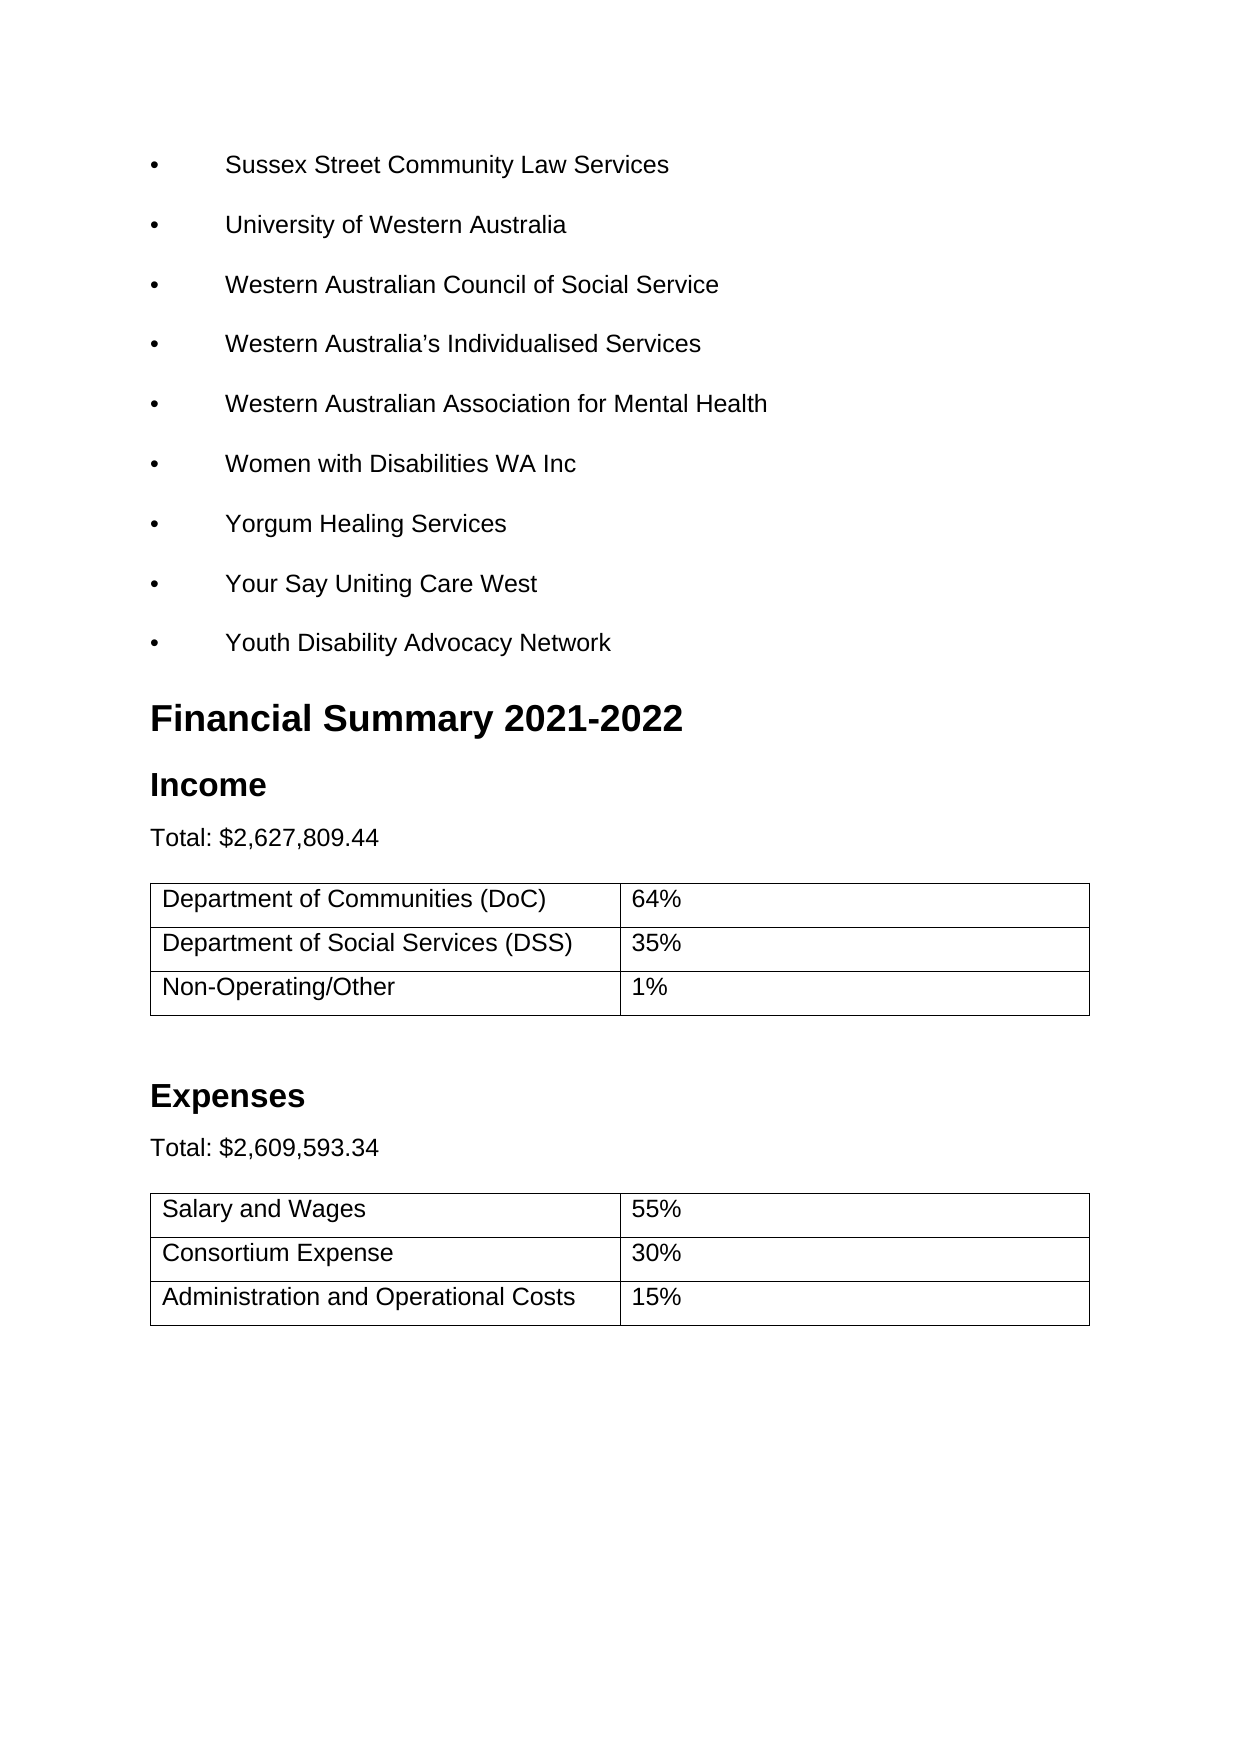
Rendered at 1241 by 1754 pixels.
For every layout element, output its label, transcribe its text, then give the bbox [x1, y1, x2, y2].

text • Your Say Uniting Care West [150, 568, 1090, 597]
table_cell Consortium Expense [151, 1238, 620, 1281]
table_cell Non-Operating/Other [151, 972, 620, 1015]
text • Western Australian Association for Mental Health [150, 389, 1090, 418]
text • Women with Disabilities WA Inc [150, 449, 1090, 478]
text • Sussex Street Community Law Services [150, 150, 1090, 179]
text • Yorgum Healing Services [150, 509, 1090, 537]
table_cell Administration and Operational Costs [151, 1282, 620, 1325]
table_header Department of Communities (DoC) [151, 884, 620, 927]
table_cell 1% [621, 972, 1089, 1015]
table_cell 15% [621, 1282, 1089, 1325]
text Total: $2,627,809.44 [150, 823, 1090, 852]
table_header Salary and Wages [151, 1194, 620, 1237]
subtitle Income [150, 765, 1090, 804]
table_header 64% [621, 884, 1089, 927]
subtitle Financial Summary 2021-2022 [150, 696, 1090, 739]
text • University of Western Australia [150, 210, 1090, 238]
table_cell Department of Social Services (DSS) [151, 928, 620, 971]
text Total: $2,609,593.34 [150, 1133, 1090, 1162]
text • Youth Disability Advocacy Network [150, 628, 1090, 657]
text • Western Australian Council of Social Service [150, 269, 1090, 298]
table_header 55% [621, 1194, 1089, 1237]
table_cell 35% [621, 928, 1089, 971]
subtitle Expenses [150, 1076, 1090, 1114]
table_cell 30% [621, 1238, 1089, 1281]
text • Western Australia’s Individualised Services [150, 329, 1090, 358]
